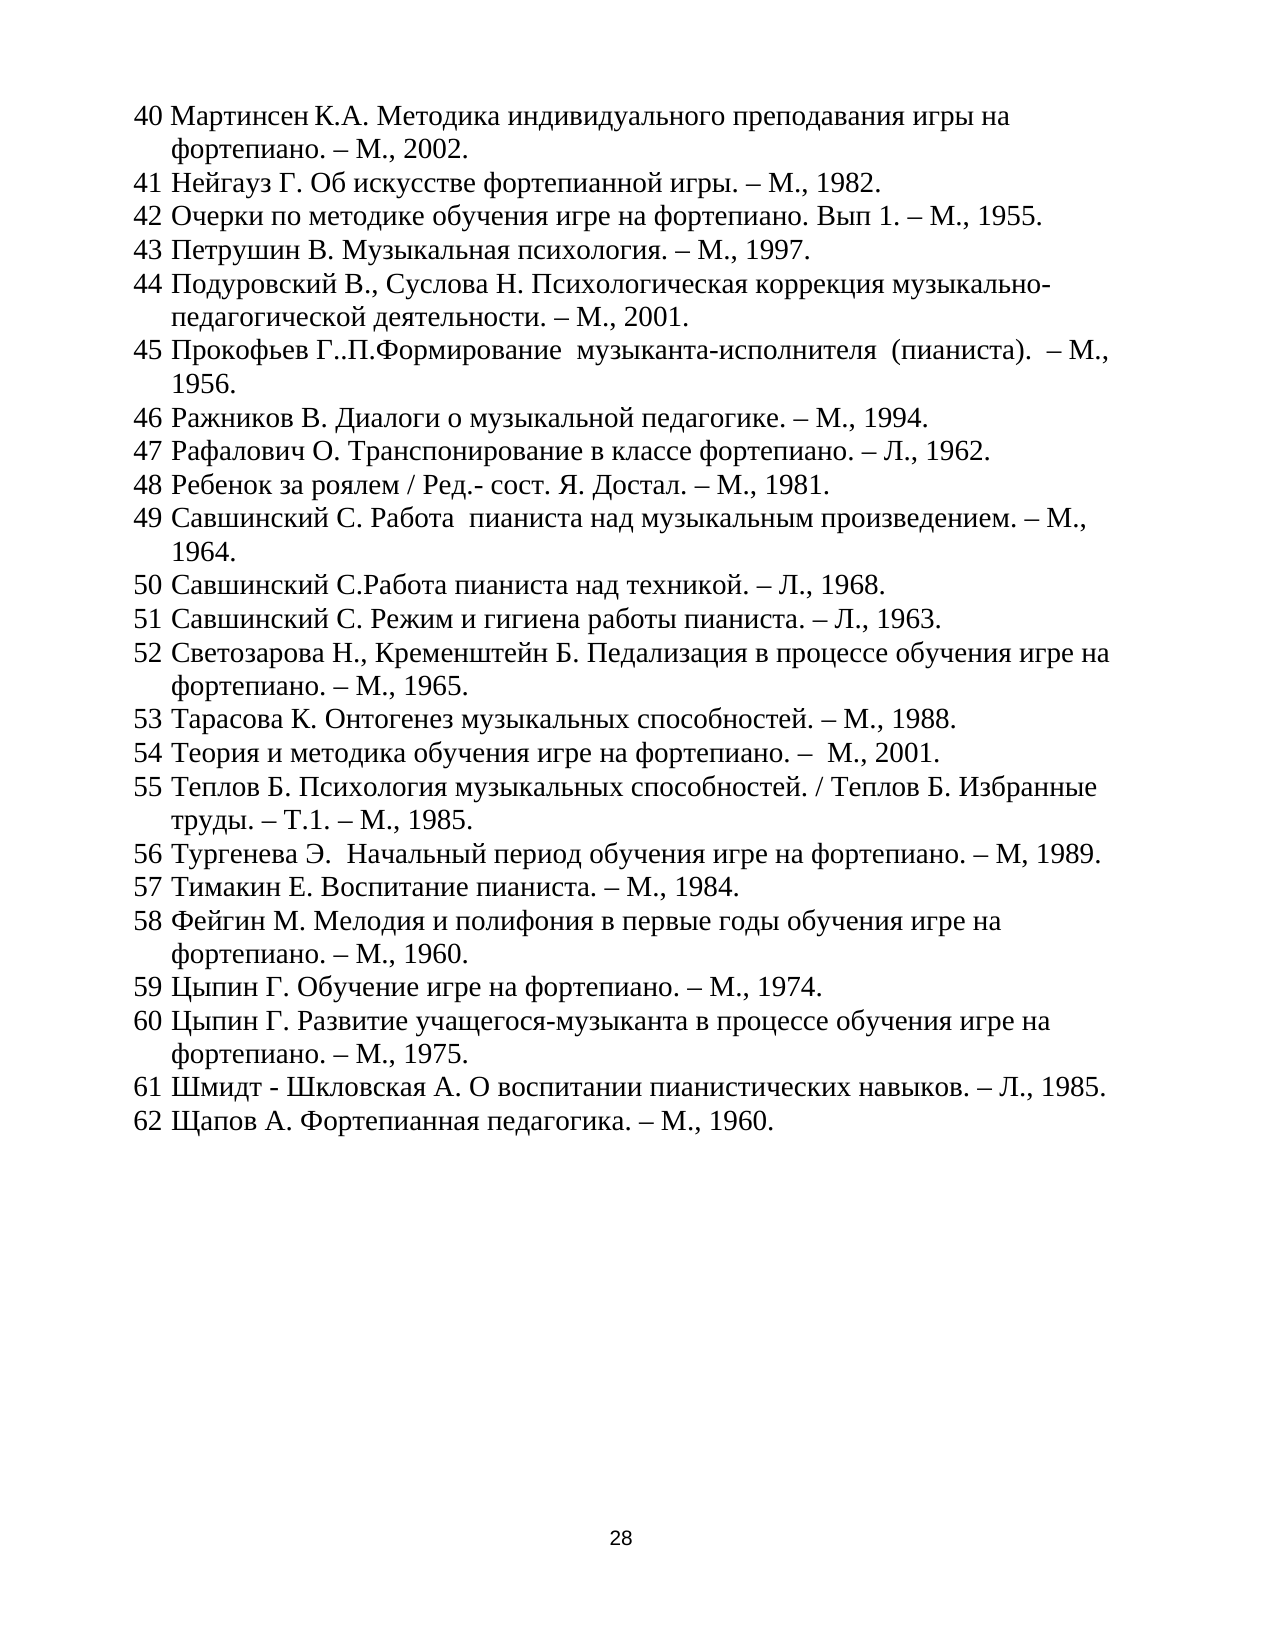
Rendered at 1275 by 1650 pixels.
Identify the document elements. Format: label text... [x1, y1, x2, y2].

list Очерки по методике обучения игре на фортепиано. Вып 1. – М., 1955. [133, 198, 1125, 232]
list Цыпин Г. Развитие учащегося-музыканта в процессе обучения игре на фортепиано. – М., 1975. [133, 1004, 1121, 1069]
list Щапов А. Фортепианная педагогика. – М., 1960. [133, 1103, 1125, 1137]
text 28 [133, 1525, 1109, 1549]
list Петрушин В. Музыкальная психология. – М., 1997. [133, 232, 1125, 266]
list Ражников В. Диалоги о музыкальной педагогике. – М., 1994. [133, 400, 1125, 433]
text 1956. [171, 366, 1125, 400]
list Нейгауз Г. Об искусстве фортепианной игры. – М., 1982. [133, 165, 1125, 198]
text 1964. [171, 534, 1125, 567]
list Тимакин Е. Воспитание пианиста. – М., 1984. [133, 869, 1125, 903]
list Теория и методика обучения игре на фортепиано. – М., 2001. [133, 735, 1125, 768]
list Савшинский С. Работа пианиста над музыкальным произведением. – М., [133, 500, 1125, 534]
list Шмидт - Шкловская А. О воспитании пианистических навыков. – Л., 1985. [133, 1069, 1125, 1103]
list Тургенева Э. Начальный период обучения игре на фортепиано. – М, 1989. [133, 836, 1125, 869]
list Рафалович О. Транспонирование в классе фортепиано. – Л., 1962. [133, 433, 1125, 467]
list Светозарова Н., Кременштейн Б. Педализация в процессе обучения игре на фортепиано. – М., 1965. [133, 636, 1121, 701]
text 40 Мартинсен К.А. Методика индивидуального преподавания игры на фортепиано. – М., 2002. [133, 100, 1121, 165]
list Фейгин М. Мелодия и полифония в первые годы обучения игре на фортепиано. – М., 1960. [133, 904, 1121, 969]
list Теплов Б. Психология музыкальных способностей. / Теплов Б. Избранные труды. – Т.1. – М., 1985. [133, 770, 1121, 836]
list Подуровский В., Суслова Н. Психологическая коррекция музыкально-педагогической деятельности. – М., 2001. [133, 267, 1123, 332]
list Савшинский С.Работа пианиста над техникой. – Л., 1968. [133, 567, 1125, 601]
list Цыпин Г. Обучение игре на фортепиано. – М., 1974. [133, 969, 1125, 1003]
list Савшинский С. Режим и гигиена работы пианиста. – Л., 1963. [133, 601, 1125, 634]
list Тарасова К. Онтогенез музыкальных способностей. – М., 1988. [133, 701, 1125, 735]
list Ребенок за роялем / Ред.- сост. Я. Достал. – М., 1981. [133, 467, 1125, 500]
list Прокофьев Г..П.Формирование музыканта-исполнителя (пианиста). – М., [133, 332, 1125, 366]
